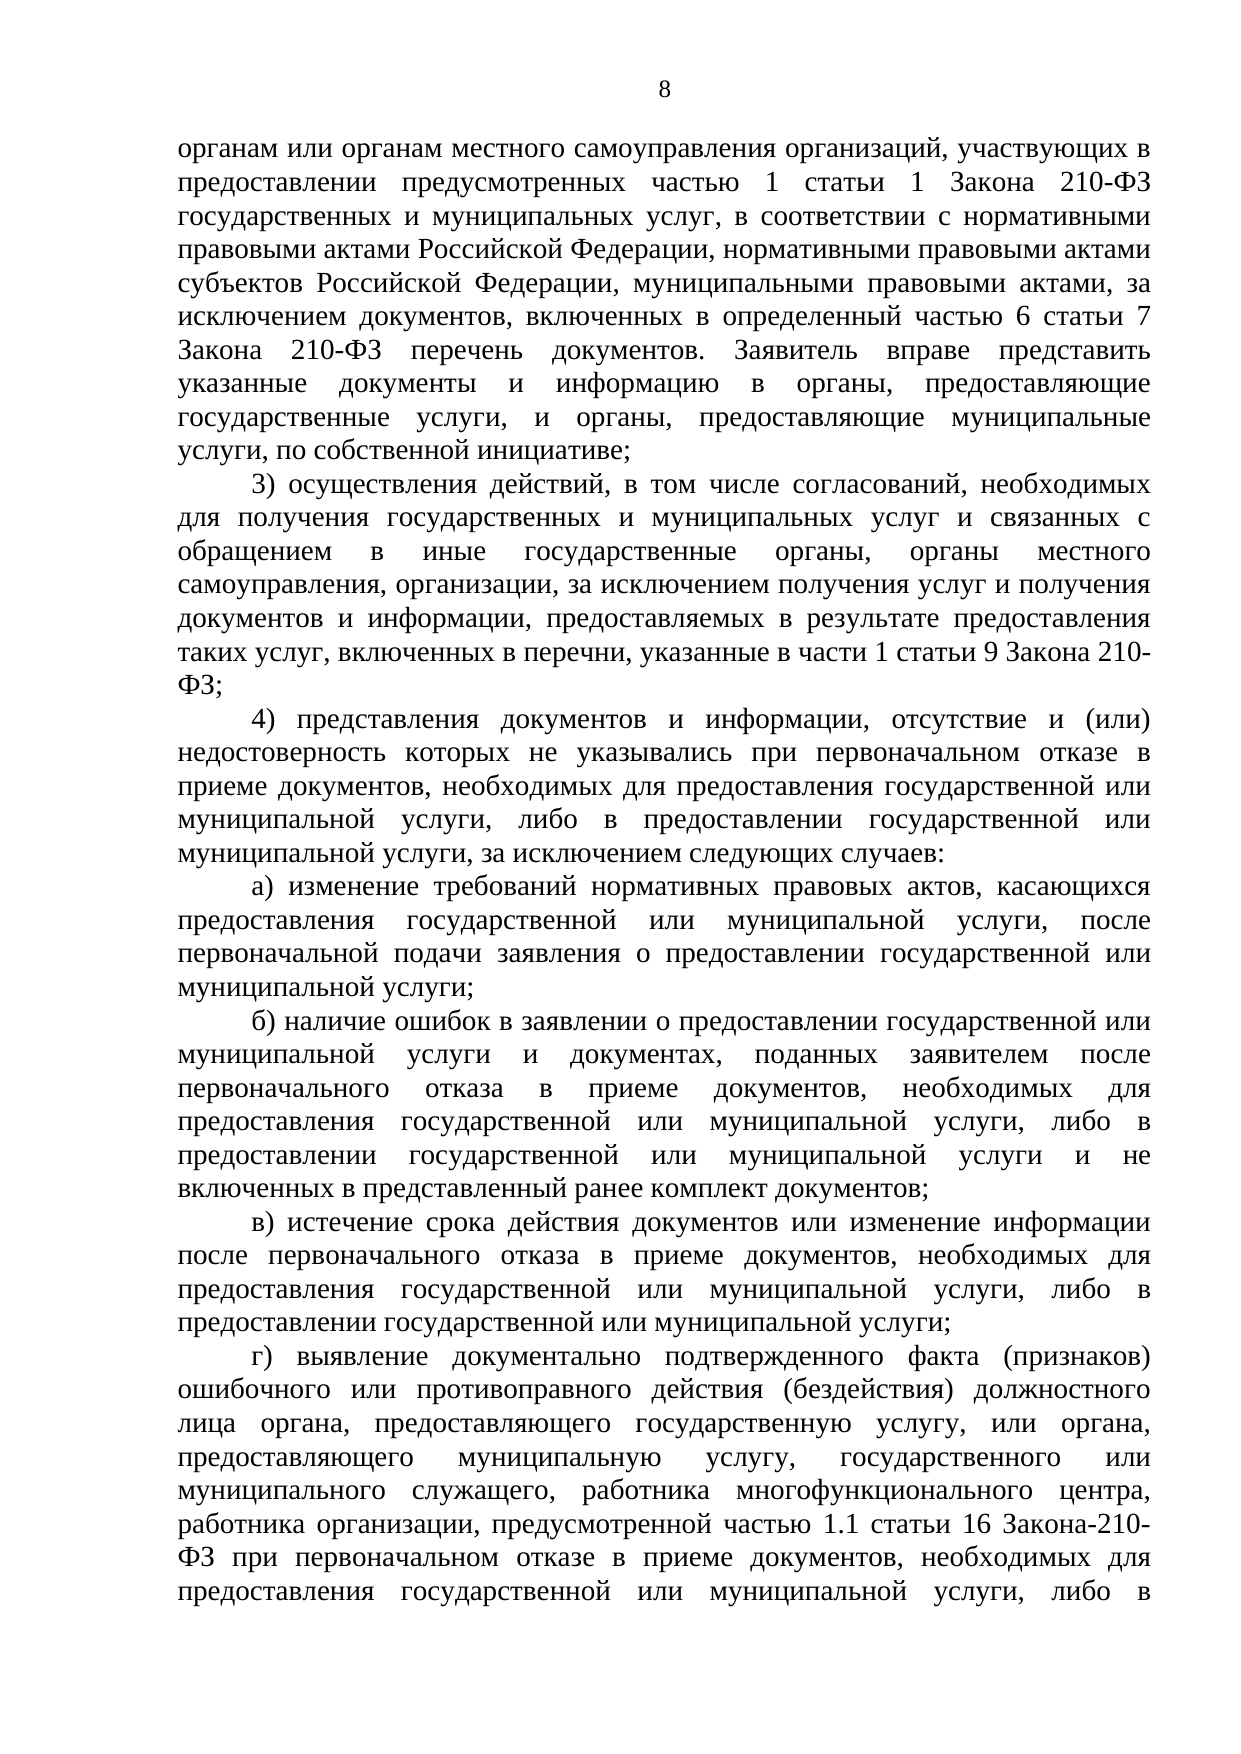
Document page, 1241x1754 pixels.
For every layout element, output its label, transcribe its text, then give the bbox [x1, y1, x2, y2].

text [177, 131, 1152, 466]
text а) изменение требований нормативных правовых актов, касающихся предоставления государственной или муниципальной услуги, после первоначальной подачи заявления о предоставлении государственной или муниципальной услуги; [177, 868, 1152, 1003]
text б) наличие ошибок в заявлении о предоставлении государственной или муниципальной услуги и документах, поданных заявителем после первоначального отказа в приеме документов, необходимых для предоставления государственной или муниципальной услуги, либо в предоставлении государственной или муниципальной услуги и не включенных в представленный ранее комплект документов; [177, 1003, 1152, 1204]
text 3) осуществления действий, в том числе согласований, необходимых для получения государственных и муниципальных услуг и связанных с обращением в иные государственные органы, органы местного самоуправления, организации, за исключением получения услуг и получения документов и информации, предоставляемых в результате предоставления таких услуг, включенных в перечни, указанные в части 1 статьи 9 Закона 210-ФЗ; [177, 466, 1152, 701]
text в) истечение срока действия документов или изменение информации после первоначального отказа в приеме документов, необходимых для предоставления государственной или муниципальной услуги, либо в предоставлении государственной или муниципальной услуги; [177, 1204, 1152, 1338]
text 4) представления документов и информации, отсутствие и (или) недостоверность которых не указывались при первоначальном отказе в приеме документов, необходимых для предоставления государственной или муниципальной услуги, либо в предоставлении государственной или муниципальной услуги, за исключением следующих случаев: [177, 701, 1152, 868]
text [177, 1338, 1152, 1606]
